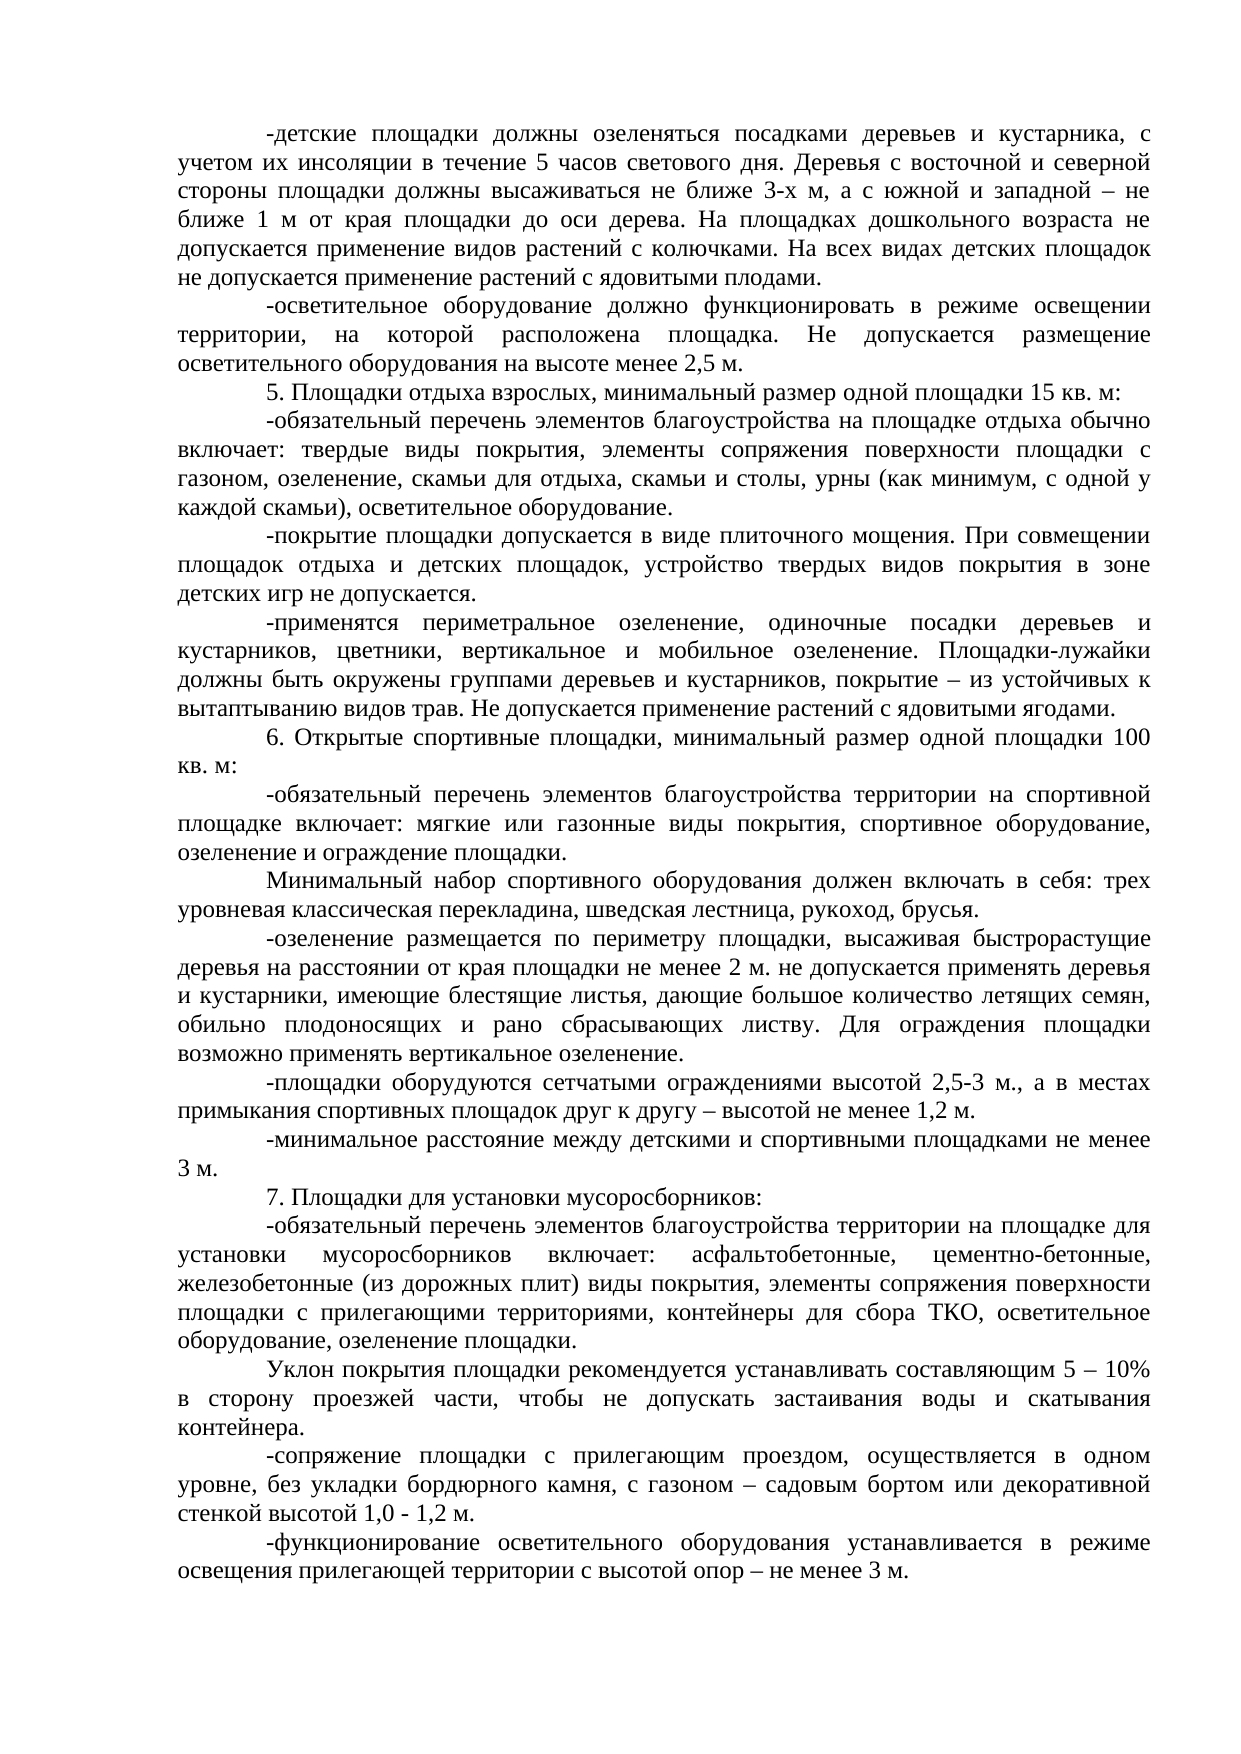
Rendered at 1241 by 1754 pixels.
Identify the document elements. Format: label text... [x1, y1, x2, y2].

text -покрытие площадки допускается в виде плиточного мощения. При совмещении площадок отдыха и детских площадок, устройство твердых видов покрытия в зоне детских игр не допускается. [177, 521, 1152, 607]
text -функционирование осветительного оборудования устанавливается в режиме освещения прилегающей территории с высотой опор – не менее 3 м. [177, 1527, 1152, 1584]
text -озеленение размещается по периметру площадки, высаживая быстрорастущие деревья на расстоянии от края площадки не менее 2 м. не допускается применять деревья и кустарники, имеющие блестящие листья, дающие большое количество летящих семян, обильно плодоносящих и рано сбрасывающих листву. Для ограждения площадки возможно применять вертикальное озеленение. [177, 923, 1152, 1067]
text -обязательный перечень элементов благоустройства территории на спортивной площадке включает: мягкие или газонные виды покрытия, спортивное оборудование, озеленение и ограждение площадки. [177, 779, 1152, 866]
text 6. Открытые спортивные площадки, минимальный размер одной площадки 100 кв. м: [177, 722, 1152, 779]
text Минимальный набор спортивного оборудования должен включать в себя: трех уровневая классическая перекладина, шведская лестница, рукоход, брусья. [177, 866, 1152, 923]
text -обязательный перечень элементов благоустройства на площадке отдыха обычно включает: твердые виды покрытия, элементы сопряжения поверхности площадки с газоном, озеленение, скамьи для отдыха, скамьи и столы, урны (как минимум, с одной у каждой скамьи), осветительное оборудование. [177, 406, 1152, 521]
text -сопряжение площадки с прилегающим проездом, осуществляется в одном уровне, без укладки бордюрного камня, с газоном – садовым бортом или декоративной стенкой высотой 1,0 - 1,2 м. [177, 1441, 1152, 1527]
text -детские площадки должны озеленяться посадками деревьев и кустарника, с учетом их инсоляции в течение 5 часов светового дня. Деревья с восточной и северной стороны площадки должны высаживаться не ближе 3-х м, а с южной и западной – не ближе 1 м от края площадки до оси дерева. На площадках дошкольного возраста не допускается применение видов растений с колючками. На всех видах детских площадок не допускается применение растений с ядовитыми плодами. [177, 118, 1152, 291]
text -минимальное расстояние между детскими и спортивными площадками не менее 3 м. [177, 1124, 1152, 1182]
text 5. Площадки отдыха взрослых, минимальный размер одной площадки 15 кв. м: [177, 377, 1152, 406]
text -обязательный перечень элементов благоустройства территории на площадке для установки мусоросборников включает: асфальтобетонные, цементно-бетонные, железобетонные (из дорожных плит) виды покрытия, элементы сопряжения поверхности площадки с прилегающими территориями, контейнеры для сбора ТКО, осветительное оборудование, озеленение площадки. [177, 1211, 1152, 1354]
text -осветительное оборудование должно функционировать в режиме освещении территории, на которой расположена площадка. Не допускается размещение осветительного оборудования на высоте менее 2,5 м. [177, 291, 1152, 377]
text 7. Площадки для установки мусоросборников: [177, 1182, 1152, 1211]
text -площадки оборудуются сетчатыми ограждениями высотой 2,5-3 м., а в местах примыкания спортивных площадок друг к другу – высотой не менее 1,2 м. [177, 1067, 1152, 1124]
text Уклон покрытия площадки рекомендуется устанавливать составляющим 5 – 10% в сторону проезжей части, чтобы не допускать застаивания воды и скатывания контейнера. [177, 1354, 1152, 1441]
text -применятся периметральное озеленение, одиночные посадки деревьев и кустарников, цветники, вертикальное и мобильное озеленение. Площадки-лужайки должны быть окружены группами деревьев и кустарников, покрытие – из устойчивых к вытаптыванию видов трав. Не допускается применение растений с ядовитыми ягодами. [177, 607, 1152, 722]
